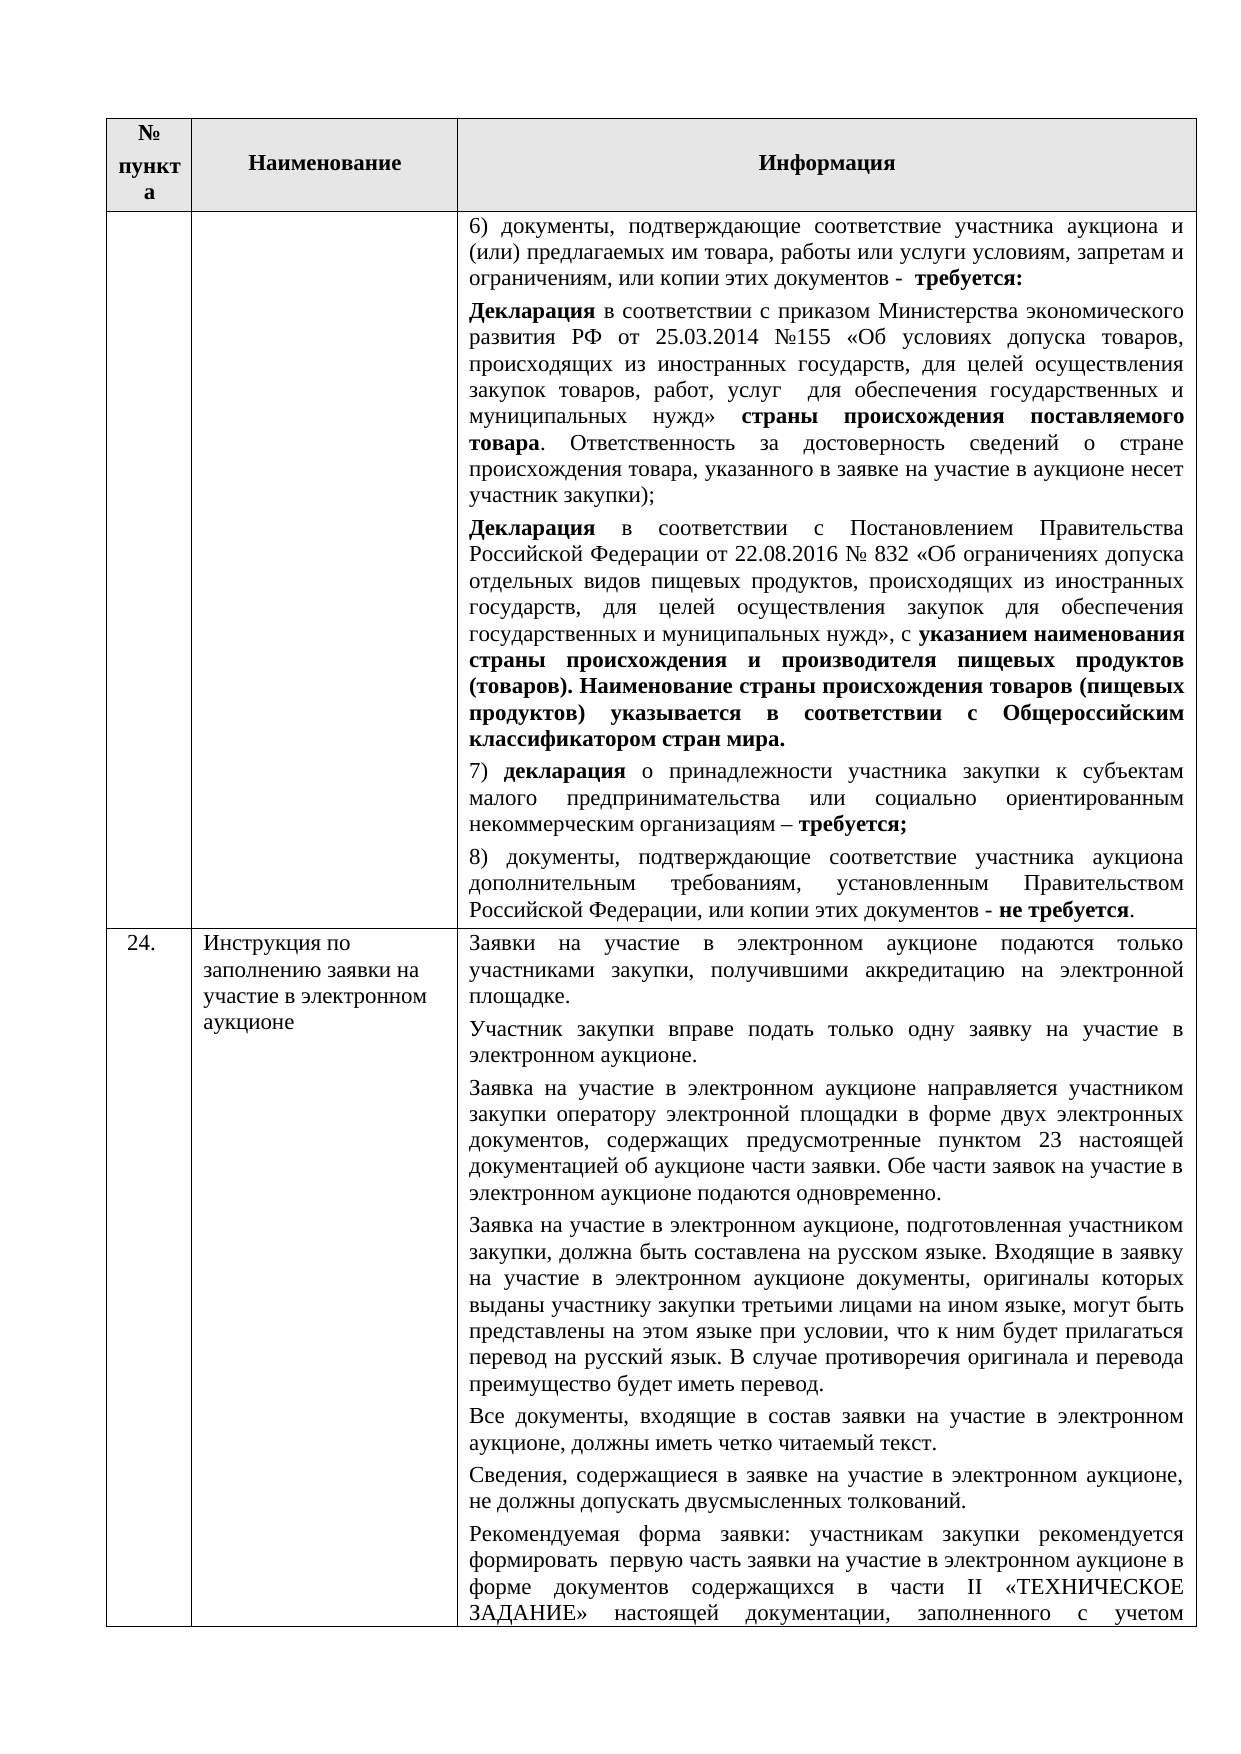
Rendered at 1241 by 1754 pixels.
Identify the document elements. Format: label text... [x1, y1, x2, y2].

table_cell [192, 212, 457, 928]
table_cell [458, 929, 1196, 1626]
table_cell [107, 929, 191, 1626]
table_header Информация [458, 119, 1196, 211]
table_header № пункта [107, 119, 191, 211]
table_header Наименование [192, 119, 457, 211]
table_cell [458, 212, 1196, 928]
table_cell [107, 212, 191, 928]
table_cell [192, 929, 457, 1626]
